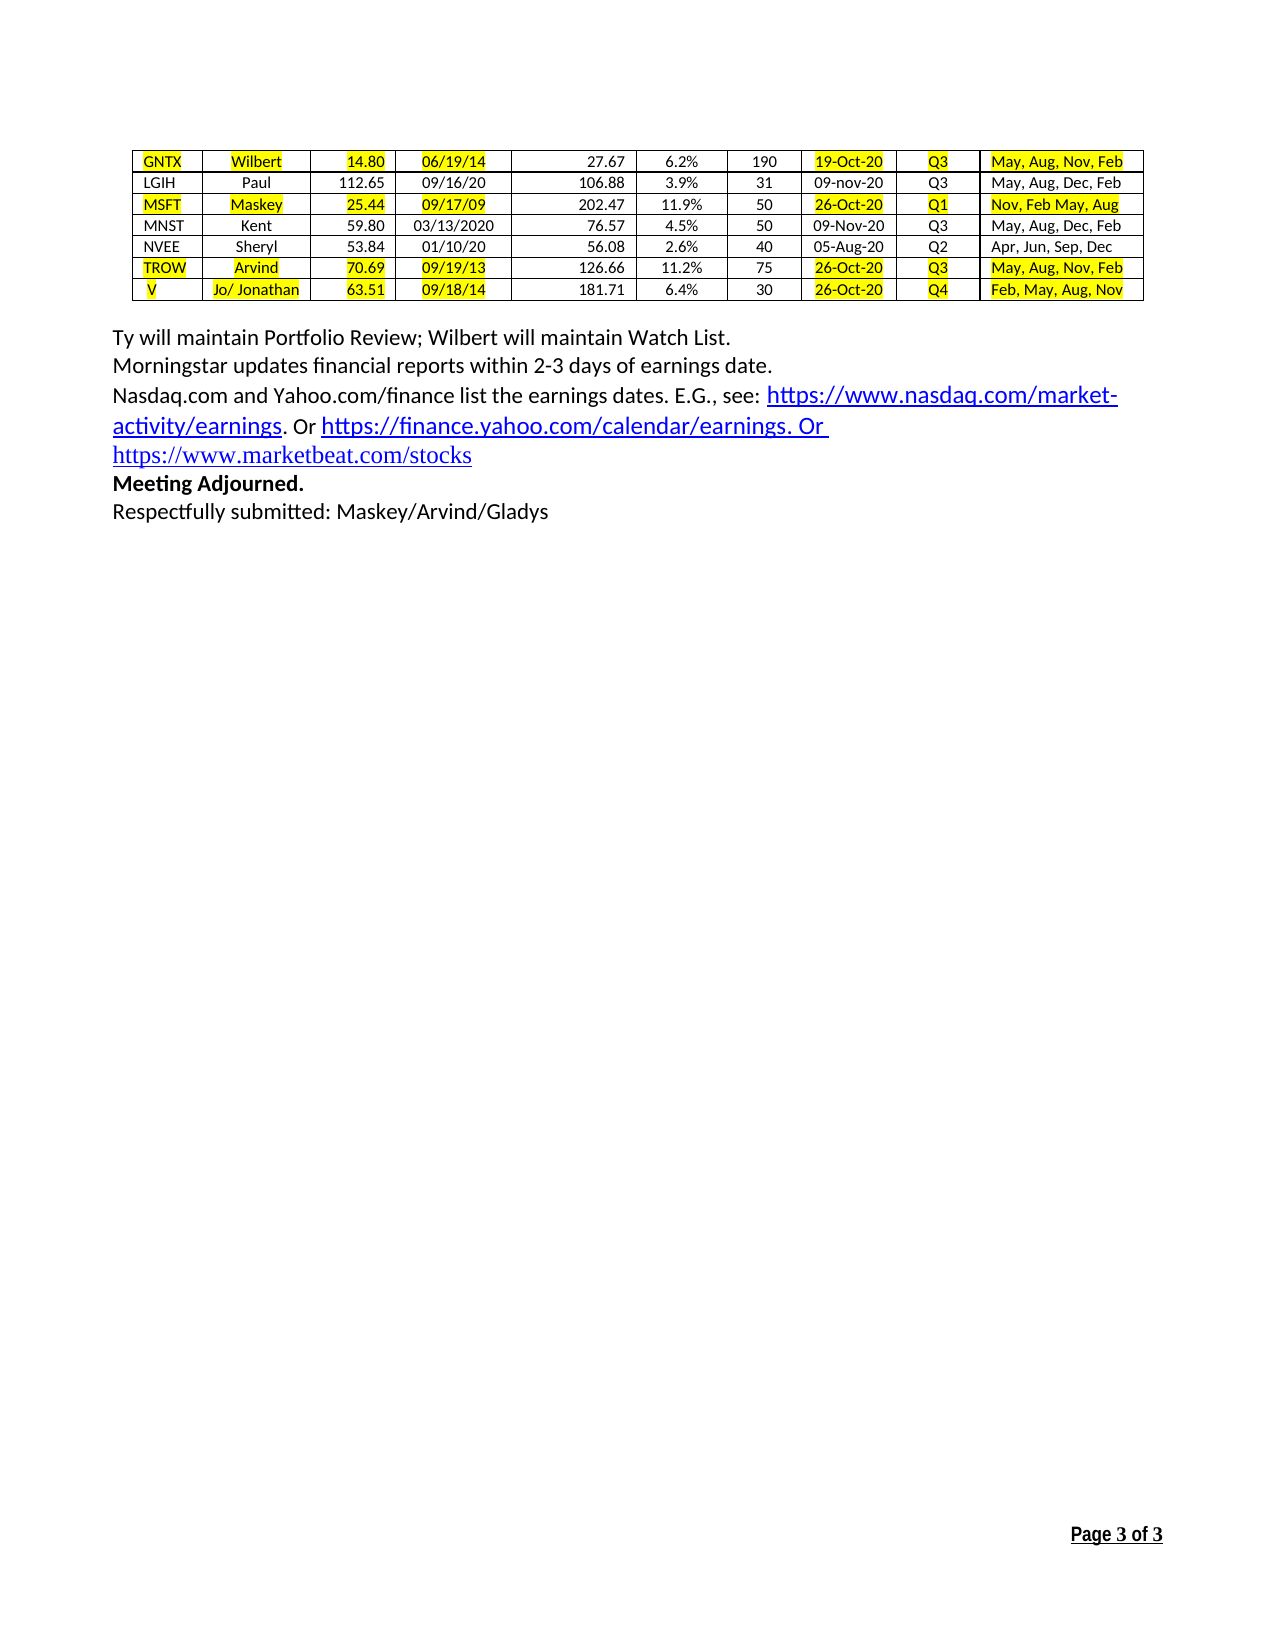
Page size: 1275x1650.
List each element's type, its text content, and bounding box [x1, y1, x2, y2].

table_cell 6.4% [637, 279, 727, 299]
table_cell 11.2% [637, 258, 727, 278]
table_cell 03/13/2020 [396, 215, 511, 235]
table_cell 09/17/09 [396, 194, 422, 214]
table_cell 53.84 [311, 236, 395, 257]
table_cell 4.5% [637, 215, 727, 235]
table_cell 112.65 [311, 173, 395, 193]
table_cell Arvind [279, 258, 310, 278]
text Ty will maintain Portfolio Review; Wilbert will maintain Watch List. [112, 323, 1162, 351]
table_cell 09/16/20 [396, 173, 511, 193]
table_cell 2.6% [637, 236, 727, 257]
table_cell V [133, 279, 147, 299]
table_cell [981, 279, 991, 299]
table_cell 05-Aug-20 [802, 236, 896, 257]
table_cell Q1 [948, 194, 979, 214]
table_cell 30 [728, 279, 801, 299]
table_cell LGIH [133, 173, 202, 193]
table_cell 63.51 [311, 279, 347, 299]
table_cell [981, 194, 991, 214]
table_cell Maskey [283, 194, 310, 214]
table_cell 09/19/13 [485, 258, 511, 278]
table_cell V [156, 279, 202, 299]
table_cell 01/10/20 [396, 236, 511, 257]
table_cell Maskey [203, 194, 230, 214]
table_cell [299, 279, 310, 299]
table_cell Wilbert [282, 151, 310, 171]
table_cell MNST [133, 215, 202, 235]
table_cell 76.57 [512, 215, 636, 235]
table_cell 3.9% [637, 173, 727, 193]
table_cell NVEE [133, 236, 202, 257]
table_cell MSFT [181, 194, 202, 214]
table_cell 09-Nov-20 [802, 215, 896, 235]
table_cell Kent [203, 215, 310, 235]
table_cell Q3 [948, 258, 979, 278]
table_cell Q4 [948, 279, 979, 299]
table_cell Wilbert [203, 151, 231, 171]
table_cell Q2 [897, 236, 979, 257]
table_cell 126.66 [512, 258, 636, 278]
table_cell 59.80 [311, 215, 395, 235]
table_cell Arvind [203, 258, 234, 278]
table_cell 56.08 [512, 236, 636, 257]
table_cell 11.9% [637, 194, 727, 214]
table_cell 70.69 [311, 258, 347, 278]
table_cell 190 [728, 151, 801, 171]
table_cell Q3 [897, 173, 979, 193]
table_cell 06/19/14 [485, 151, 511, 171]
table_cell Q4 [897, 279, 928, 299]
text Morningstar updates financial reports within 2-3 days of earnings date. [112, 351, 1162, 379]
table_cell 75 [728, 258, 801, 278]
table_cell 14.80 [311, 151, 347, 171]
table_cell 50 [728, 194, 801, 214]
table_cell Sheryl [203, 236, 310, 257]
table_cell 106.88 [512, 173, 636, 193]
table_cell 09/18/14 [485, 279, 511, 299]
table_cell 31 [728, 173, 801, 193]
table_cell Q3 [897, 151, 928, 171]
table_cell 09/18/14 [396, 279, 422, 299]
table_cell Paul [203, 173, 310, 193]
table_cell TROW [186, 258, 202, 278]
text Nasdaq.com and Yahoo.com/finance list the earnings dates. E.G., see: https://www.nasdaq.com/market-activity/earnings. Or https://finance.yahoo.com/calendar/earnings. Or https://www.marketbeat.com/stocks [112, 379, 1162, 469]
table_cell 202.47 [512, 194, 636, 214]
table_cell 25.44 [311, 194, 347, 214]
table_cell Q3 [897, 258, 928, 278]
table_cell 09/17/09 [485, 194, 511, 214]
table_cell Apr, Jun, Sep, Dec [981, 236, 1143, 257]
table_cell Q3 [948, 151, 979, 171]
text Meeting Adjourned. [112, 469, 1162, 497]
table_cell 09-nov-20 [802, 173, 896, 193]
table_cell GNTX [181, 151, 202, 171]
table_cell 09/19/13 [396, 258, 422, 278]
table_cell Q1 [897, 194, 928, 214]
table_cell 181.71 [512, 279, 636, 299]
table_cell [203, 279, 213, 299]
table_cell 06/19/14 [396, 151, 422, 171]
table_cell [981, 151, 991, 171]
table_cell Q3 [897, 215, 979, 235]
table_cell 27.67 [512, 151, 636, 171]
table_cell May, Aug, Dec, Feb [981, 173, 1143, 193]
table_cell 40 [728, 236, 801, 257]
table_cell 6.2% [637, 151, 727, 171]
table_cell 50 [728, 215, 801, 235]
text Respectfully submitted: Maskey/Arvind/Gladys [112, 497, 1162, 525]
table_cell May, Aug, Dec, Feb [981, 215, 1143, 235]
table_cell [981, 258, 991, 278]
